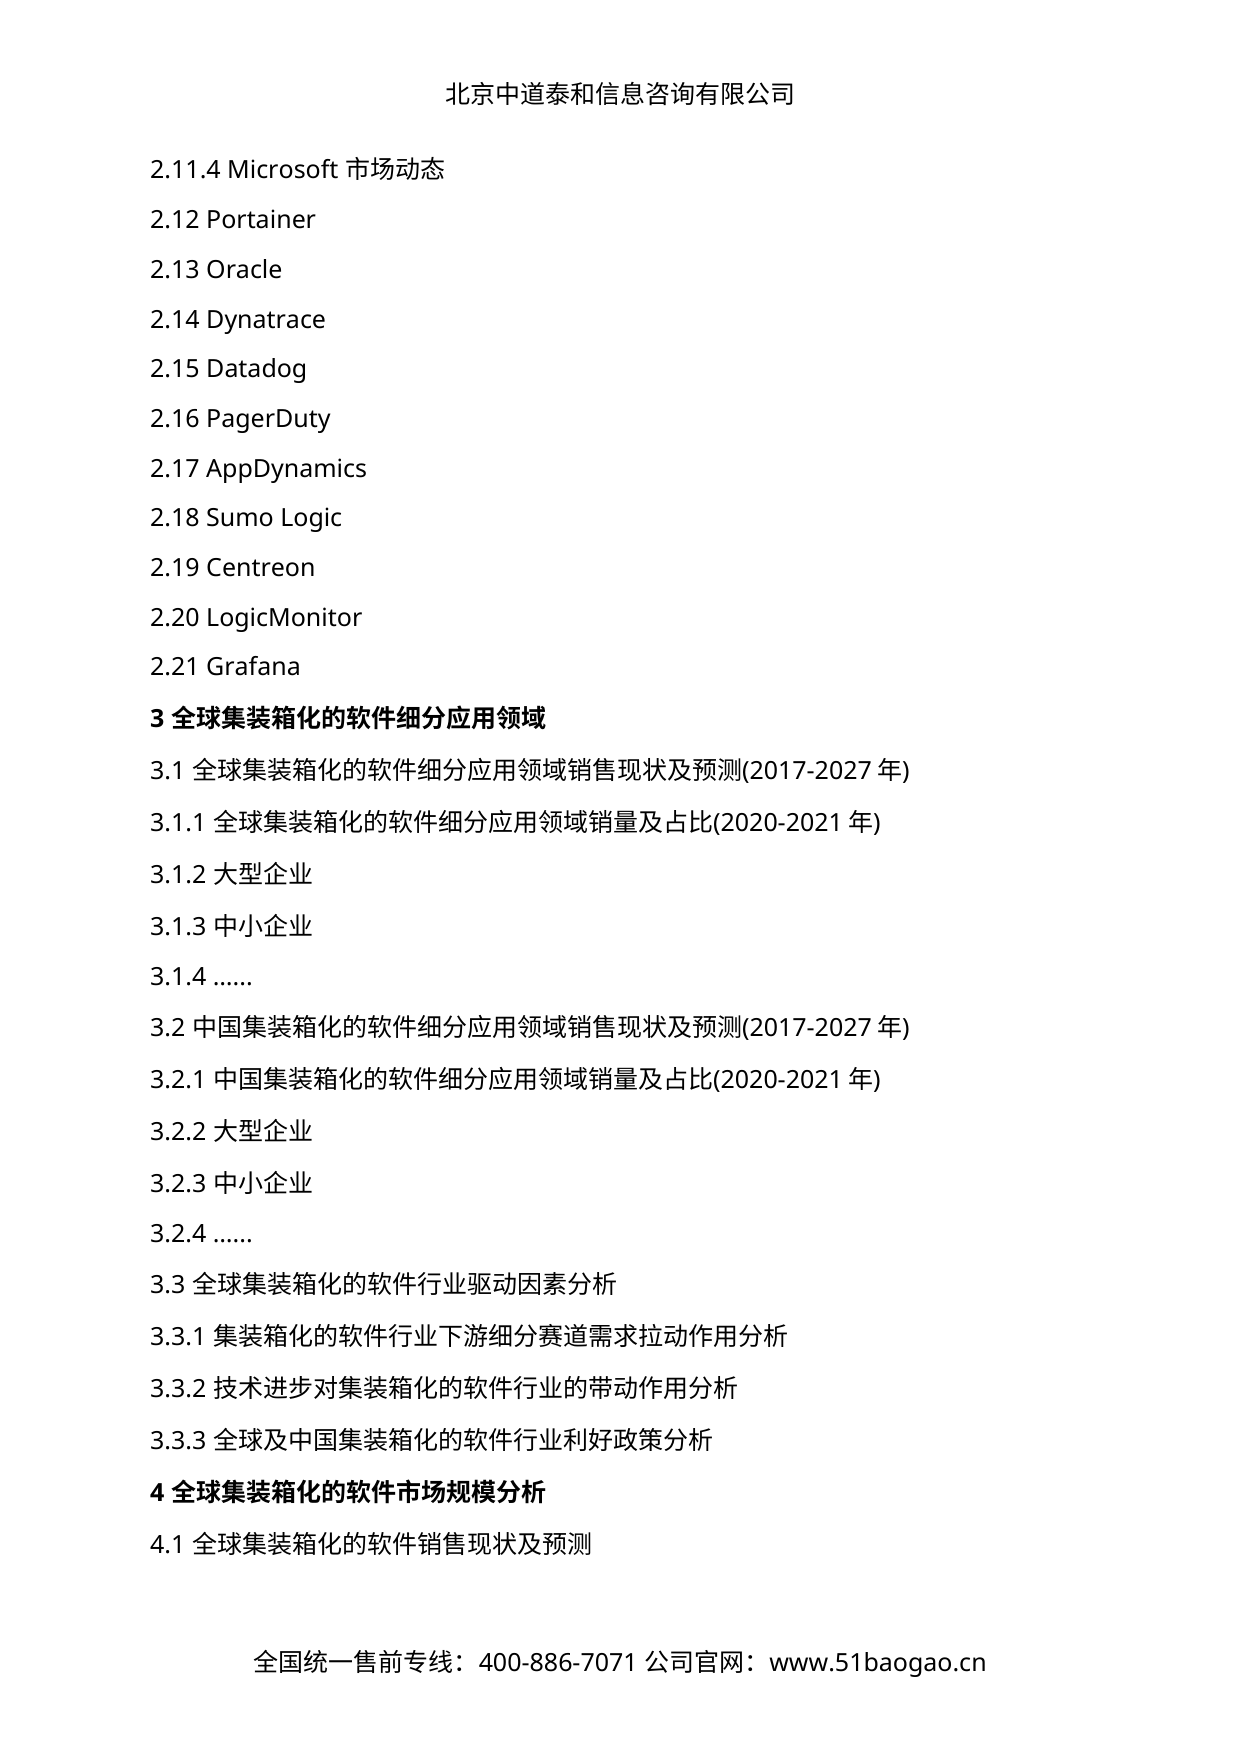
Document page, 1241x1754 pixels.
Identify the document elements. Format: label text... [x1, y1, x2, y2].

text 2.20 LogicMonitor [150, 599, 1090, 633]
text 3 全球集装箱化的软件细分应用领域 [150, 699, 1090, 735]
text 2.11.4 Microsoft 市场动态 [150, 150, 1090, 186]
text 2.21 Grafana [150, 649, 1090, 683]
text 2.15 Datadog [150, 351, 1090, 385]
text 2.16 PagerDuty [150, 401, 1090, 435]
text 2.14 Dynatrace [150, 301, 1090, 335]
text 3.2.2 大型企业 [150, 1112, 1090, 1148]
text 2.13 Oracle [150, 252, 1090, 286]
text 2.17 AppDynamics [150, 450, 1090, 484]
text 3.3.1 集装箱化的软件行业下游细分赛道需求拉动作用分析 [150, 1317, 1090, 1353]
text 3.1.2 大型企业 [150, 854, 1090, 891]
text 3.2 中国集装箱化的软件细分应用领域销售现状及预测(2017-2027年) [150, 1008, 1090, 1044]
text 2.18 Sumo Logic [150, 500, 1090, 534]
text 3.3 全球集装箱化的软件行业驱动因素分析 [150, 1265, 1090, 1301]
text 4.1 全球集装箱化的软件销售现状及预测 [150, 1524, 1090, 1561]
text 2.19 Centreon [150, 550, 1090, 584]
text 3.2.4 …... [150, 1215, 1090, 1249]
text 3.1.3 中小企业 [150, 906, 1090, 942]
text 2.12 Portainer [150, 202, 1090, 236]
text 3.1.4 …... [150, 958, 1090, 992]
text 3.2.1 中国集装箱化的软件细分应用领域销量及占比(2020-2021年) [150, 1060, 1090, 1096]
text 3.1.1 全球集装箱化的软件细分应用领域销量及占比(2020-2021年) [150, 802, 1090, 839]
text 3.3.2 技术进步对集装箱化的软件行业的带动作用分析 [150, 1369, 1090, 1405]
text 4 全球集装箱化的软件市场规模分析 [150, 1472, 1090, 1509]
text 3.1 全球集装箱化的软件细分应用领域销售现状及预测(2017-2027年) [150, 751, 1090, 787]
text 3.2.3 中小企业 [150, 1163, 1090, 1200]
text 3.3.3 全球及中国集装箱化的软件行业利好政策分析 [150, 1421, 1090, 1457]
